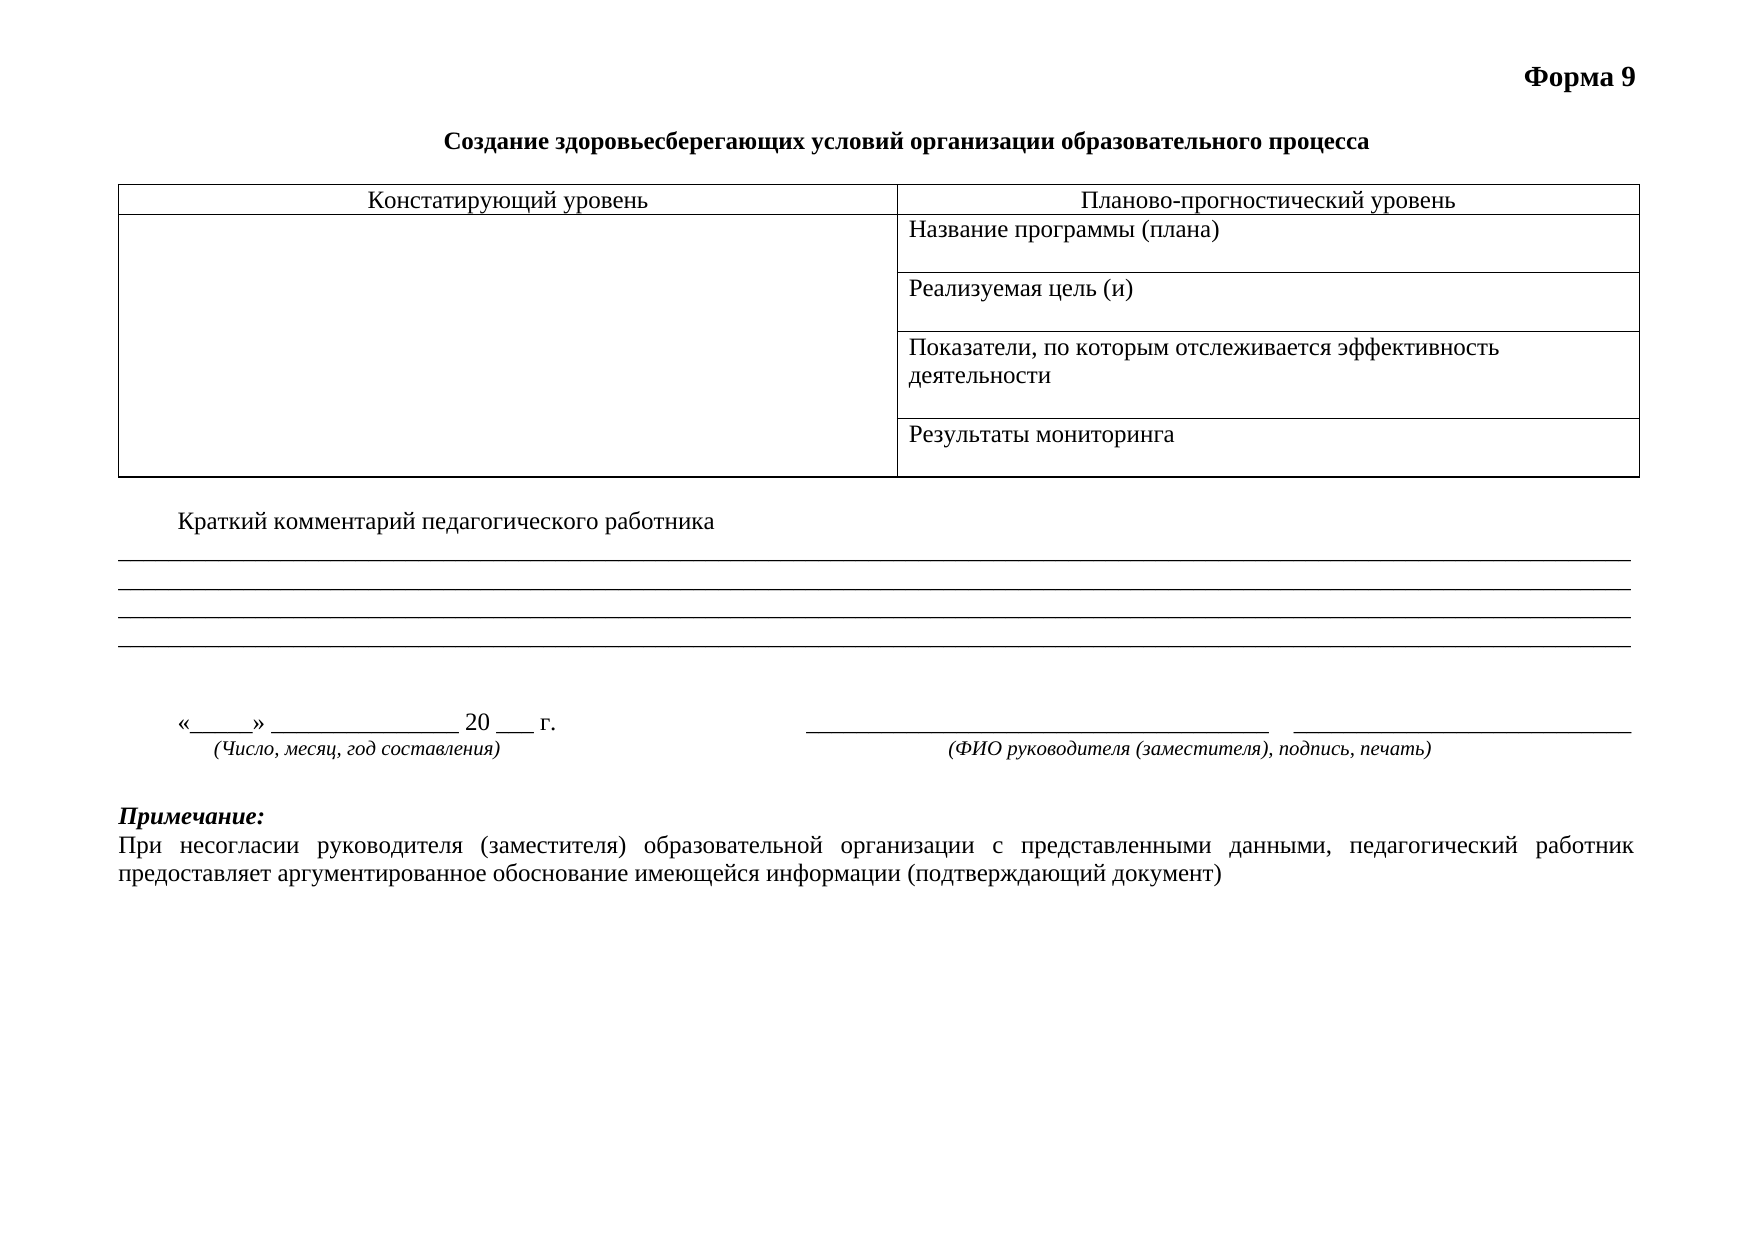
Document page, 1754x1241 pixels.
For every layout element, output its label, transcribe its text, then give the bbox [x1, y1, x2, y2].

text Форма 9 [118, 59, 1636, 93]
text (Число, месяц, год составления) (ФИО руководителя (заместителя), подпись, печать) [118, 736, 1636, 760]
table_cell Реализуемая цель (и) [898, 273, 1639, 331]
table_header Планово-прогностический уровень [898, 185, 1639, 213]
table_cell [119, 215, 897, 476]
table_header Констатирующий уровень [119, 185, 897, 213]
text Примечание: [118, 801, 1636, 830]
text «_____» _______________ 20 ___ г. _____________________________________ ___________________________ [118, 707, 1636, 736]
text Краткий комментарий педагогического работника ___________________________________________________________________________________________________________________________________________________________________________________________________________________________________________________________________________________________________________________________________________________________________________ [118, 506, 1636, 621]
table_cell Показатели, по которым отслеживается эффективность деятельности [898, 332, 1639, 418]
text _________________________________________________________________________________________________________________________ [118, 621, 1636, 650]
table_cell Название программы (плана) [898, 215, 1639, 272]
text Создание здоровьесберегающих условий организации образовательного процесса [118, 126, 1636, 155]
table_cell Результаты мониторинга [898, 419, 1639, 476]
text При несогласии руководителя (заместителя) образовательной организации с представленными данными, педагогический работник предоставляет аргументированное обоснование имеющейся информации (подтверждающий документ) [118, 830, 1636, 887]
